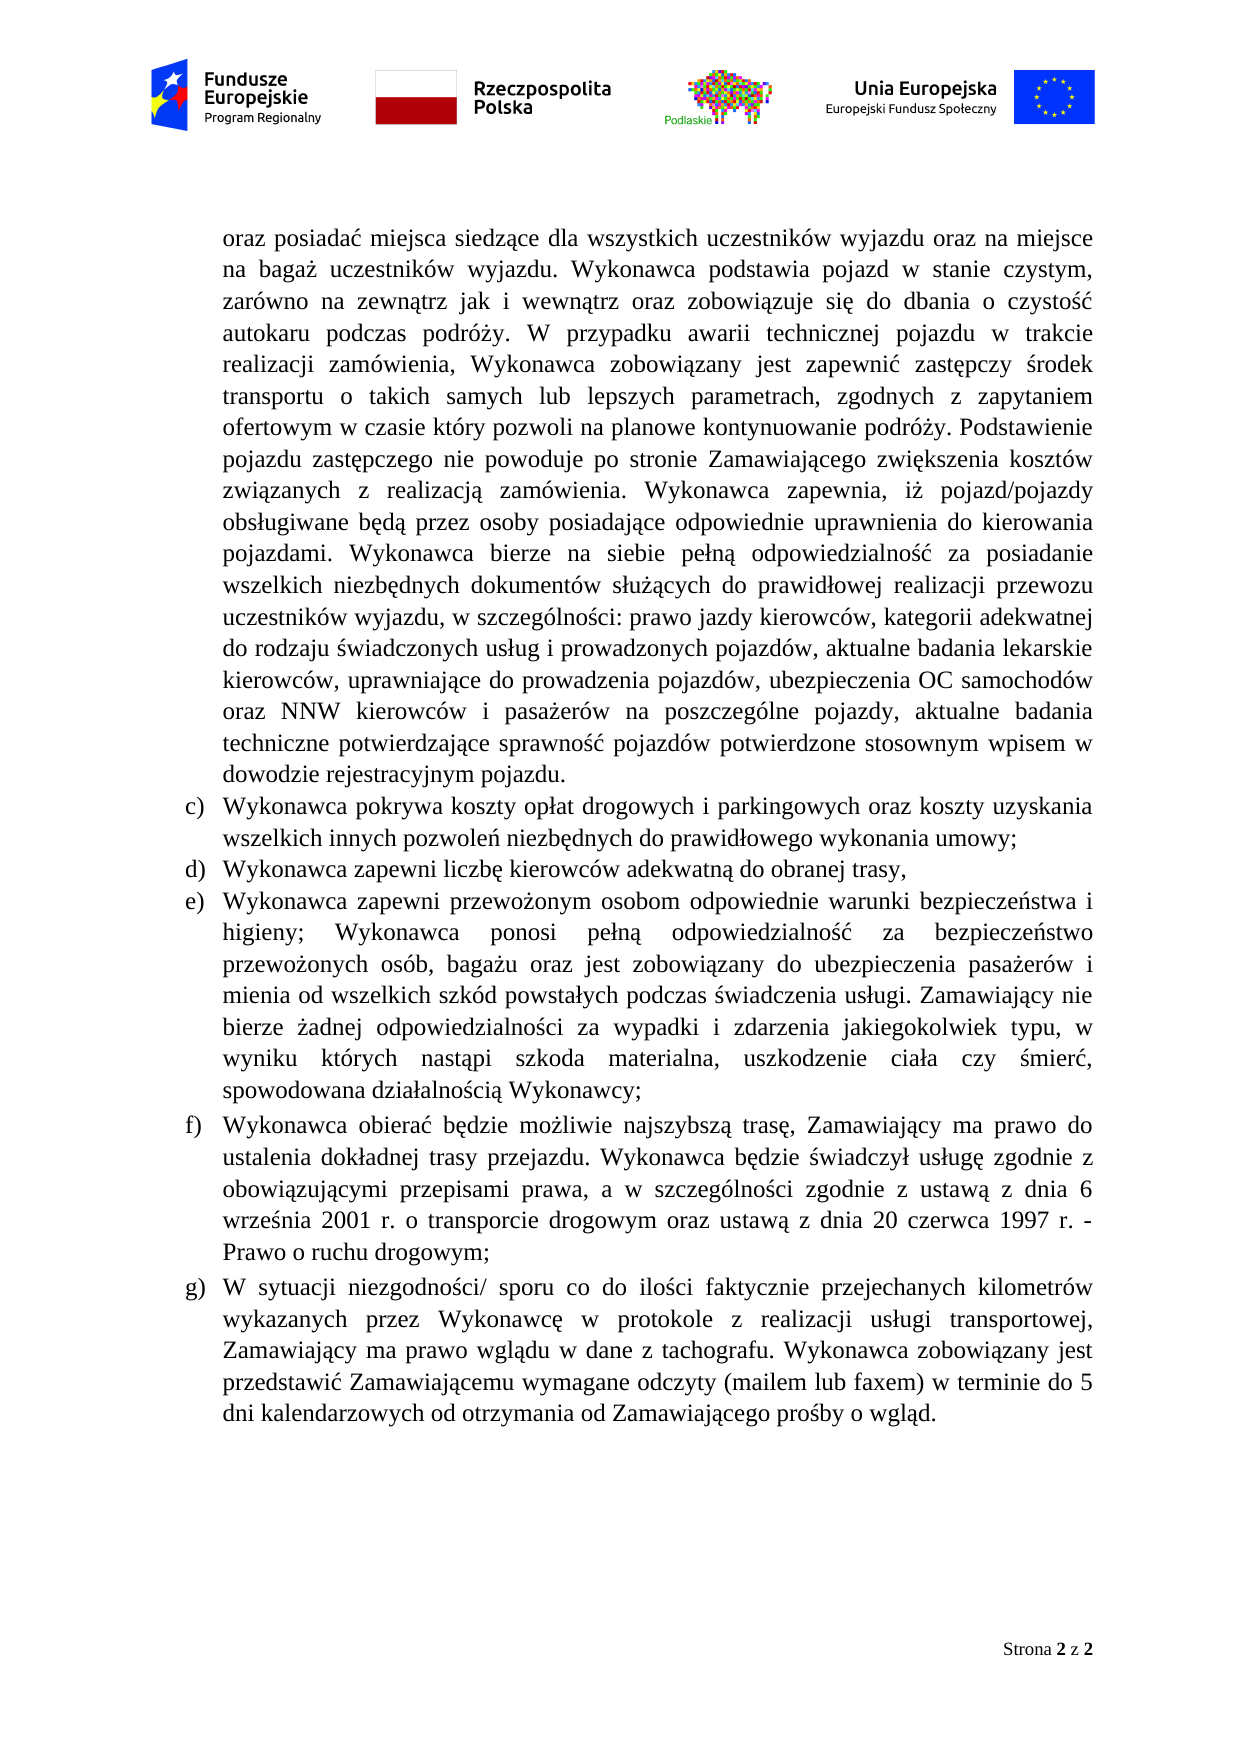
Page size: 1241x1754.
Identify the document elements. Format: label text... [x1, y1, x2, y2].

list W sytuacji niezgodności/ sporu co do ilości faktycznie przejechanych kilometrów wykazanych przez Wykonawcę w protokole z realizacji usługi transportowej, Zamawiający ma prawo wglądu w dane z tachografu. Wykonawca zobowiązany jest przedstawić Zamawiającemu wymagane odczyty (mailem lub faxem) w terminie do 5 dni kalendarzowych od otrzymania od Zamawiającego prośby o wgląd. [185, 1272, 1094, 1427]
list Wykonawca zapewni liczbę kierowców adekwatną do obranej trasy, [185, 854, 1094, 883]
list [185, 223, 1094, 788]
list Wykonawca obierać będzie możliwie najszybszą trasę, Zamawiający ma prawo do ustalenia dokładnej trasy przejazdu. Wykonawca będzie świadczył usługę zgodnie z obowiązującymi przepisami prawa, a w szczególności zgodnie z ustawą z dnia 6 września 2001 r. o transporcie drogowym oraz ustawą z dnia 20 czerwca 1997 r. - Prawo o ruchu drogowym; [185, 1111, 1094, 1266]
list Wykonawca pokrywa koszty opłat drogowych i parkingowych oraz koszty uzyskania wszelkich innych pozwoleń niezbędnych do prawidłowego wykonania umowy; [185, 791, 1094, 851]
picture [147, 53, 1099, 137]
list Wykonawca zapewni przewożonym osobom odpowiednie warunki bezpieczeństwa i higieny; Wykonawca ponosi pełną odpowiedzialność za bezpieczeństwo przewożonych osób, bagażu oraz jest zobowiązany do ubezpieczenia pasażerów i mienia od wszelkich szkód powstałych podczas świadczenia usługi. Zamawiający nie bierze żadnej odpowiedzialności za wypadki i zdarzenia jakiegokolwiek typu, w wyniku których nastąpi szkoda materialna, uszkodzenie ciała czy śmierć, spowodowana działalnością Wykonawcy; [185, 886, 1094, 1104]
